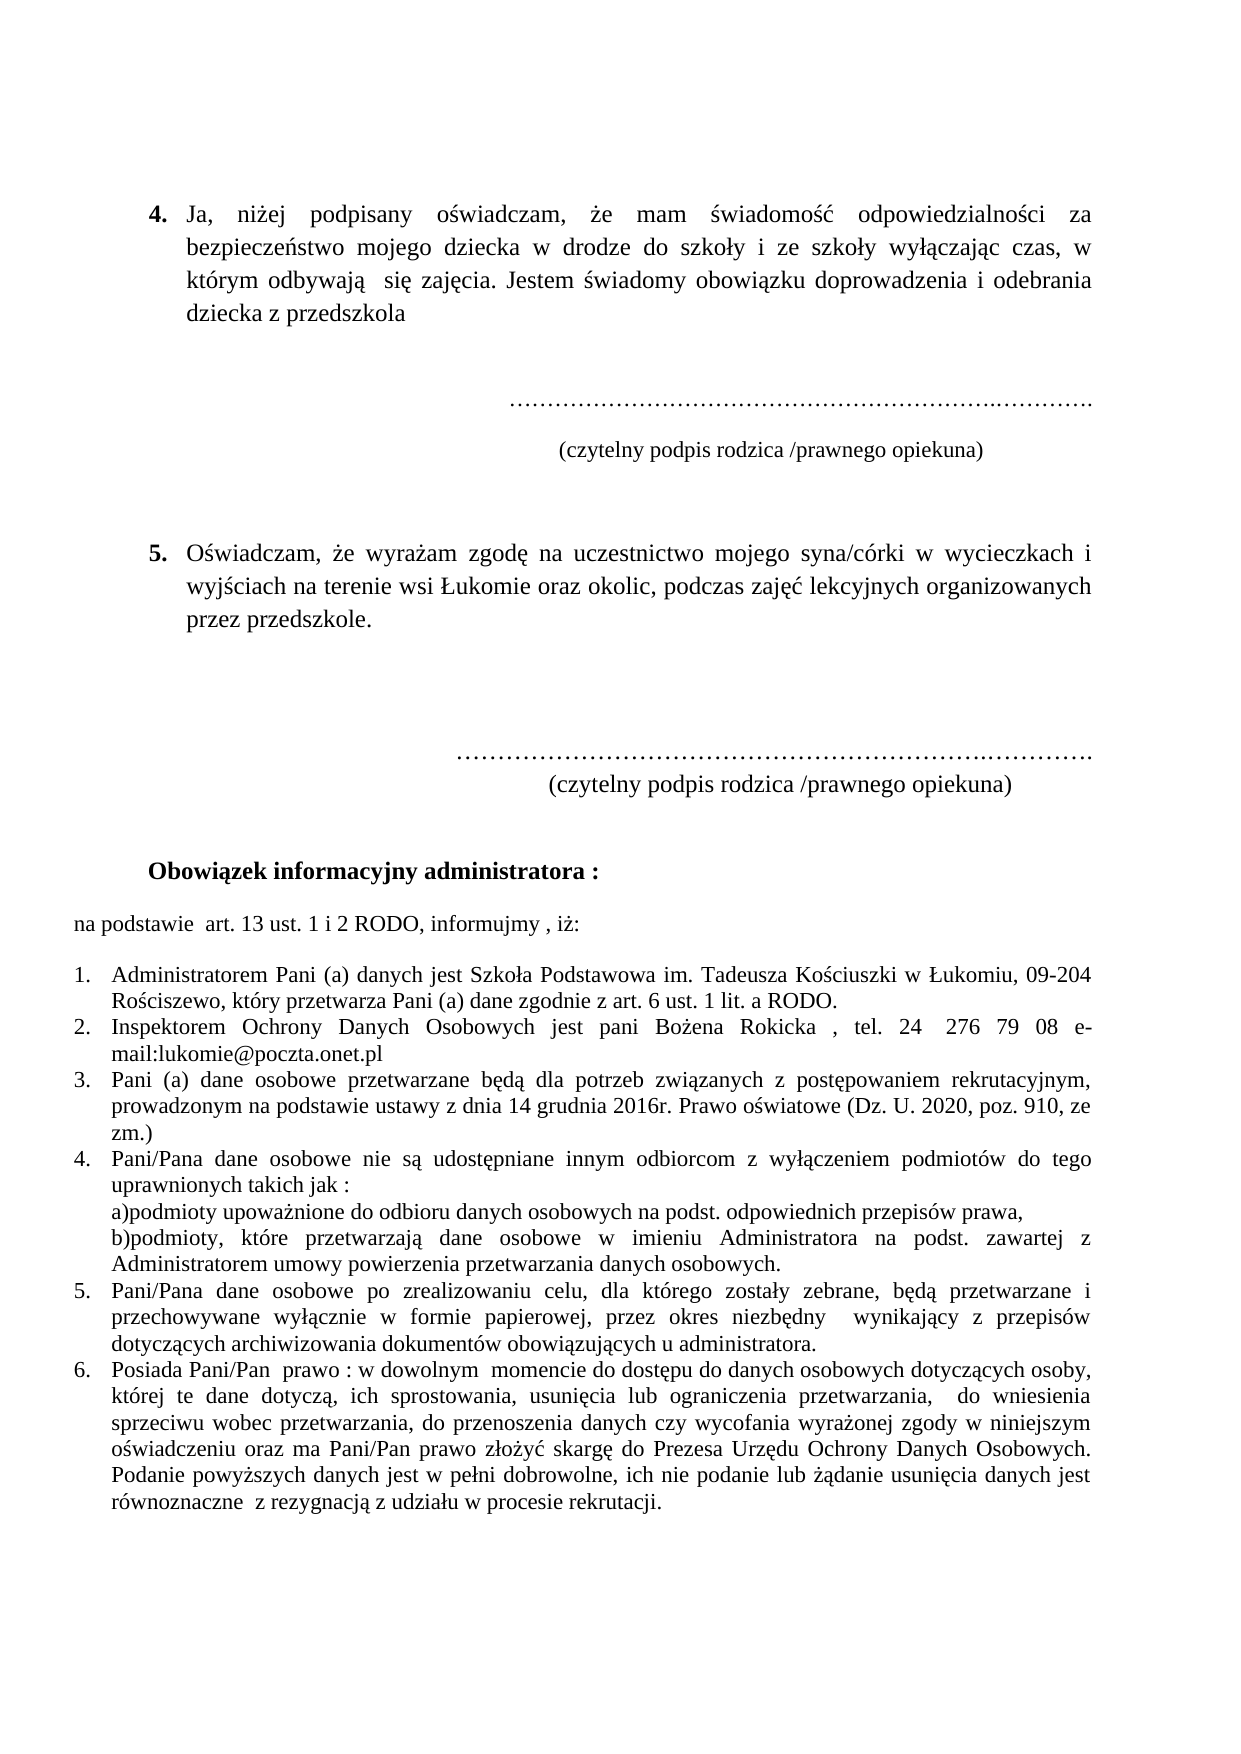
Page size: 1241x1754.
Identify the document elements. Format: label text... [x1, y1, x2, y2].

list Inspektorem Ochrony Danych Osobowych jest pani Bożena Rokicka , tel. 24 276 79 08 e-mail:lukomie@poczta.onet.pl [74, 1013, 1093, 1066]
list Oświadczam, że wyrażam zgodę na uczestnictwo mojego syna/córki w wycieczkach i wyjściach na terenie wsi Łukomie oraz okolic, podczas zajęć lekcyjnych organizowanych przez przedszkole. [149, 538, 1093, 632]
text a)podmioty upoważnione do odbioru danych osobowych na podst. odpowiednich przepisów prawa, [111, 1198, 1093, 1224]
list Pani/Pana dane osobowe nie są udostępniane innym odbiorcom z wyłączeniem podmiotów do tego uprawnionych takich jak : [74, 1145, 1093, 1198]
text (czytelny podpis rodzica /prawnego opiekuna) [148, 436, 1093, 462]
list Pani/Pana dane osobowe po zrealizowaniu celu, dla którego zostały zebrane, będą przetwarzane i przechowywane wyłącznie w formie papierowej, przez okres niezbędny wynikający z przepisów dotyczących archiwizowania dokumentów obowiązujących u administratora. [74, 1277, 1093, 1356]
list Pani (a) dane osobowe przetwarzane będą dla potrzeb związanych z postępowaniem rekrutacyjnym, prowadzonym na podstawie ustawy z dnia 14 grudnia 2016r. Prawo oświatowe (Dz. U. 2020, poz. 910, ze zm.) [74, 1066, 1093, 1145]
text Obowiązek informacyjny administratora : [148, 856, 1093, 884]
list Administratorem Pani (a) danych jest Szkoła Podstawowa im. Tadeusza Kościuszki w Łukomiu, 09-204 Rościszewo, który przetwarza Pani (a) dane zgodnie z art. 6 ust. 1 lit. a RODO. [74, 961, 1093, 1013]
text ……………………………………………………….…………. [148, 384, 1093, 411]
list Posiada Pani/Pan prawo : w dowolnym momencie do dostępu do danych osobowych dotyczących osoby, której te dane dotyczą, ich sprostowania, usunięcia lub ograniczenia przetwarzania, do wniesienia sprzeciwu wobec przetwarzania, do przenoszenia danych czy wycofania wyrażonej zgody w niniejszym oświadczeniu oraz ma Pani/Pan prawo złożyć skargę do Prezesa Urzędu Ochrony Danych Osobowych. Podanie powyższych danych jest w pełni dobrowolne, ich nie podanie lub żądanie usunięcia danych jest równoznaczne z rezygnacją z udziału w procesie rekrutacji. [74, 1356, 1093, 1514]
text na podstawie art. 13 ust. 1 i 2 RODO, informujmy , iż: [74, 909, 1093, 936]
text b)podmioty, które przetwarzają dane osobowe w imieniu Administratora na podst. zawartej z Administratorem umowy powierzenia przetwarzania danych osobowych. [111, 1224, 1093, 1277]
list Ja, niżej podpisany oświadczam, że mam świadomość odpowiedzialności za bezpieczeństwo mojego dziecka w drodze do szkoły i ze szkoły wyłączając czas, w którym odbywają się zajęcia. Jestem świadomy obowiązku doprowadzenia i odebrania dziecka z przedszkola [149, 199, 1093, 326]
list ……………………………………………………….…………. [186, 736, 1093, 764]
list (czytelny podpis rodzica /prawnego opiekuna) [186, 769, 1093, 798]
